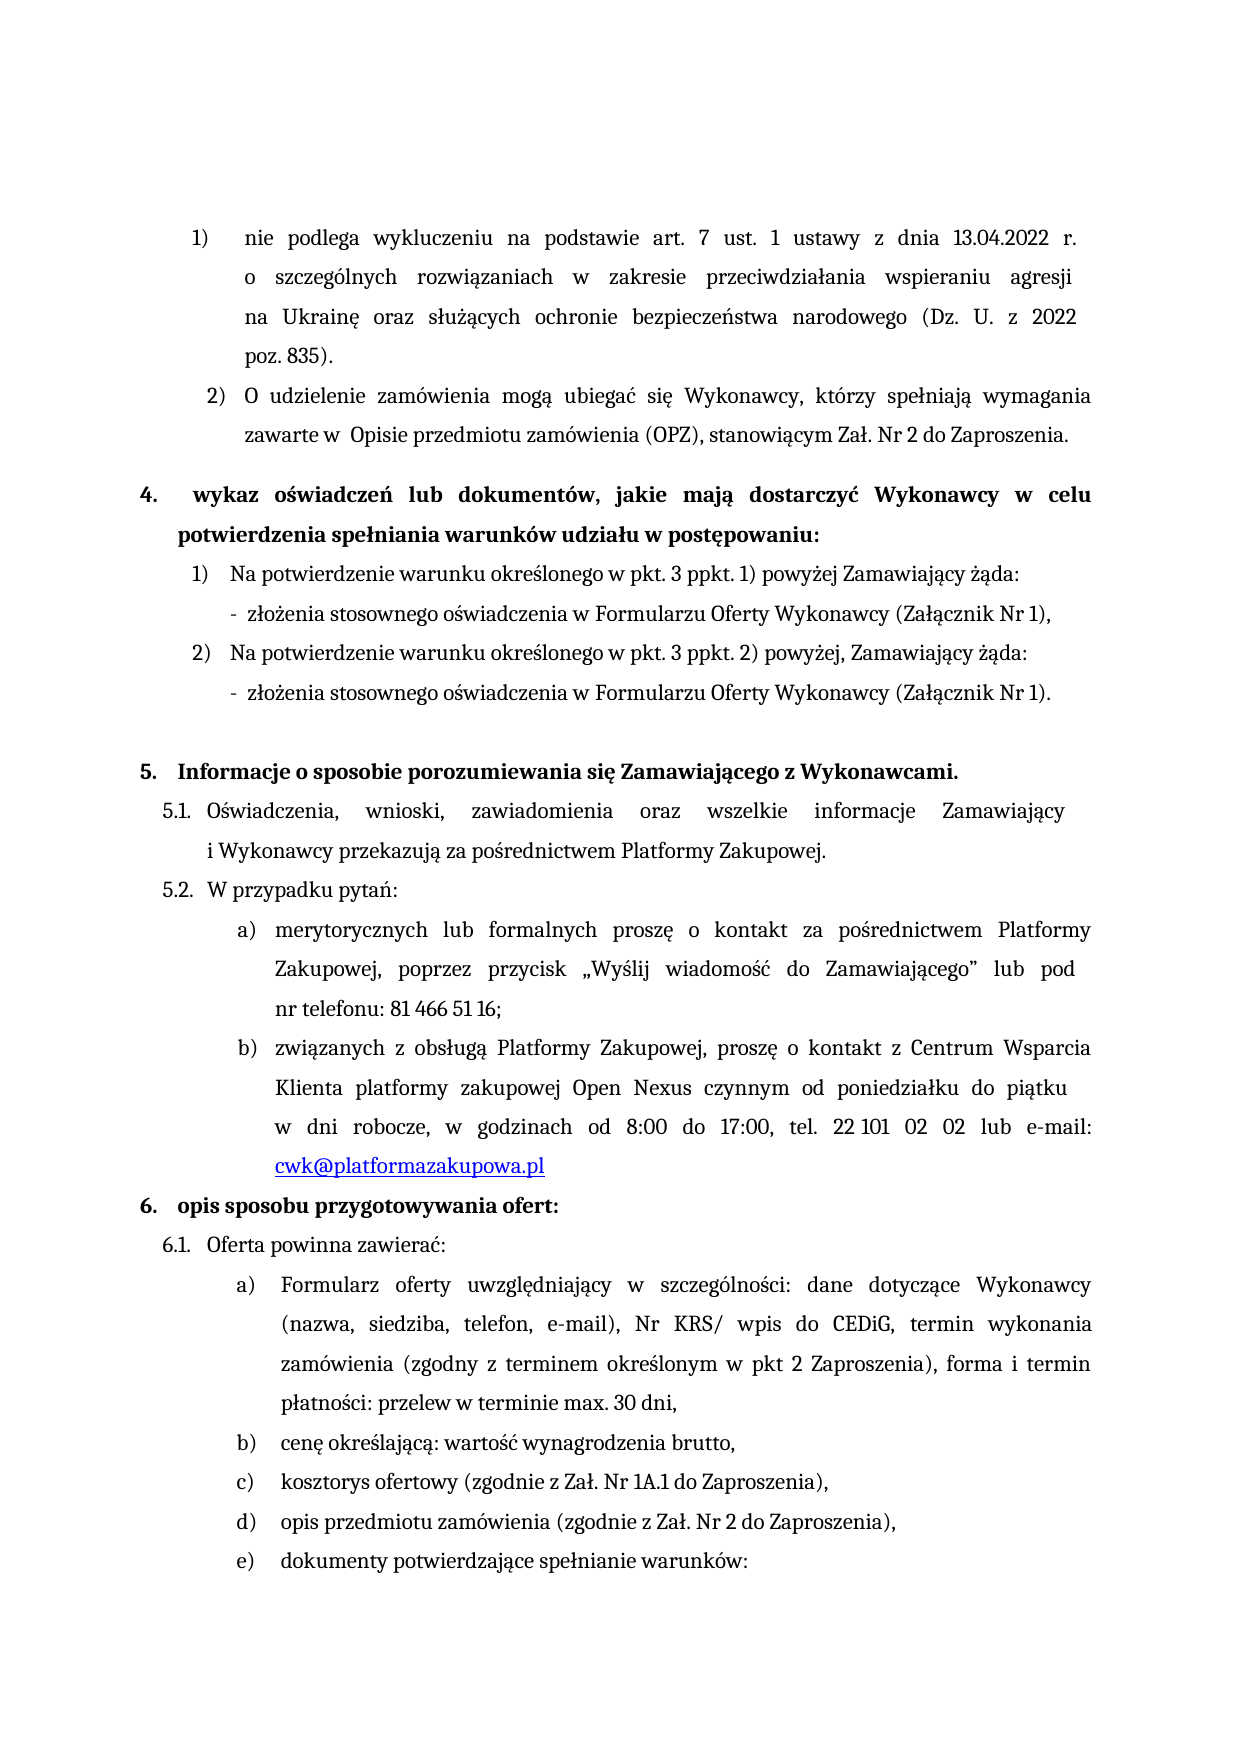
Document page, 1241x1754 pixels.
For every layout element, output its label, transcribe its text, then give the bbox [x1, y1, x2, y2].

list Informacje o sposobie porozumiewania się Zamawiającego z Wykonawcami. [140, 758, 1092, 785]
list Na potwierdzenie warunku określonego w pkt. 3 ppkt. 1) powyżej Zamawiający żąda: [192, 561, 1092, 587]
list cenę określającą: wartość wynagrodzenia brutto, [236, 1430, 1092, 1456]
list Oświadczenia, wnioski, zawiadomienia oraz wszelkie informacje Zamawiający i Wykonawcy przekazują za pośrednictwem Platformy Zakupowej. [162, 798, 1092, 864]
list Na potwierdzenie warunku określonego w pkt. 3 ppkt. 2) powyżej, Zamawiający żąda: [192, 640, 1092, 666]
list W przypadku pytań: [162, 877, 1092, 903]
list wykaz oświadczeń lub dokumentów, jakie mają dostarczyć Wykonawcy w celu potwierdzenia spełniania warunków udziału w postępowaniu: [140, 482, 1092, 548]
list opis przedmiotu zamówienia (zgodnie z Zał. Nr 2 do Zaproszenia), [236, 1509, 1092, 1535]
list - złożenia stosownego oświadczenia w Formularzu Oferty Wykonawcy (Załącznik Nr 1), [229, 601, 1092, 627]
list - złożenia stosownego oświadczenia w Formularzu Oferty Wykonawcy (Załącznik Nr 1). [229, 679, 1092, 706]
list merytorycznych lub formalnych proszę o kontakt za pośrednictwem Platformy Zakupowej, poprzez przycisk „Wyślij wiadomość do Zamawiającego” lub pod nr telefonu: 81 466 51 16; [237, 916, 1092, 1022]
list dokumenty potwierdzające spełnianie warunków: [236, 1548, 1092, 1574]
list O udzielenie zamówienia mogą ubiegać się Wykonawcy, którzy spełniają wymagania zawarte w Opisie przedmiotu zamówienia (OPZ), stanowiącym Zał. Nr 2 do Zaproszenia. [207, 382, 1092, 448]
list związanych z obsługą Platformy Zakupowej, proszę o kontakt z Centrum Wsparcia Klienta platformy zakupowej Open Nexus czynnym od poniedziałku do piątku w dni robocze, w godzinach od 8:00 do 17:00, tel. 22 101 02 02 lub e-mail: cwk@platformazakupowa.pl [237, 1035, 1092, 1180]
list opis sposobu przygotowywania ofert: [140, 1193, 1092, 1219]
list nie podlega wykluczeniu na podstawie art. 7 ust. 1 ustawy z dnia 13.04.2022 r. o szczególnych rozwiązaniach w zakresie przeciwdziałania wspieraniu agresji na Ukrainę oraz służących ochronie bezpieczeństwa narodowego (Dz. U. z 2022 poz. 835). [192, 224, 1092, 369]
list Oferta powinna zawierać: [162, 1232, 1092, 1259]
list kosztorys ofertowy (zgodnie z Zał. Nr 1A.1 do Zaproszenia), [236, 1469, 1092, 1496]
list Formularz oferty uwzględniający w szczególności: dane dotyczące Wykonawcy (nazwa, siedziba, telefon, e-mail), Nr KRS/ wpis do CEDiG, termin wykonania zamówienia (zgodny z terminem określonym w pkt 2 Zaproszenia), forma i termin płatności: przelew w terminie max. 30 dni, [236, 1272, 1092, 1417]
